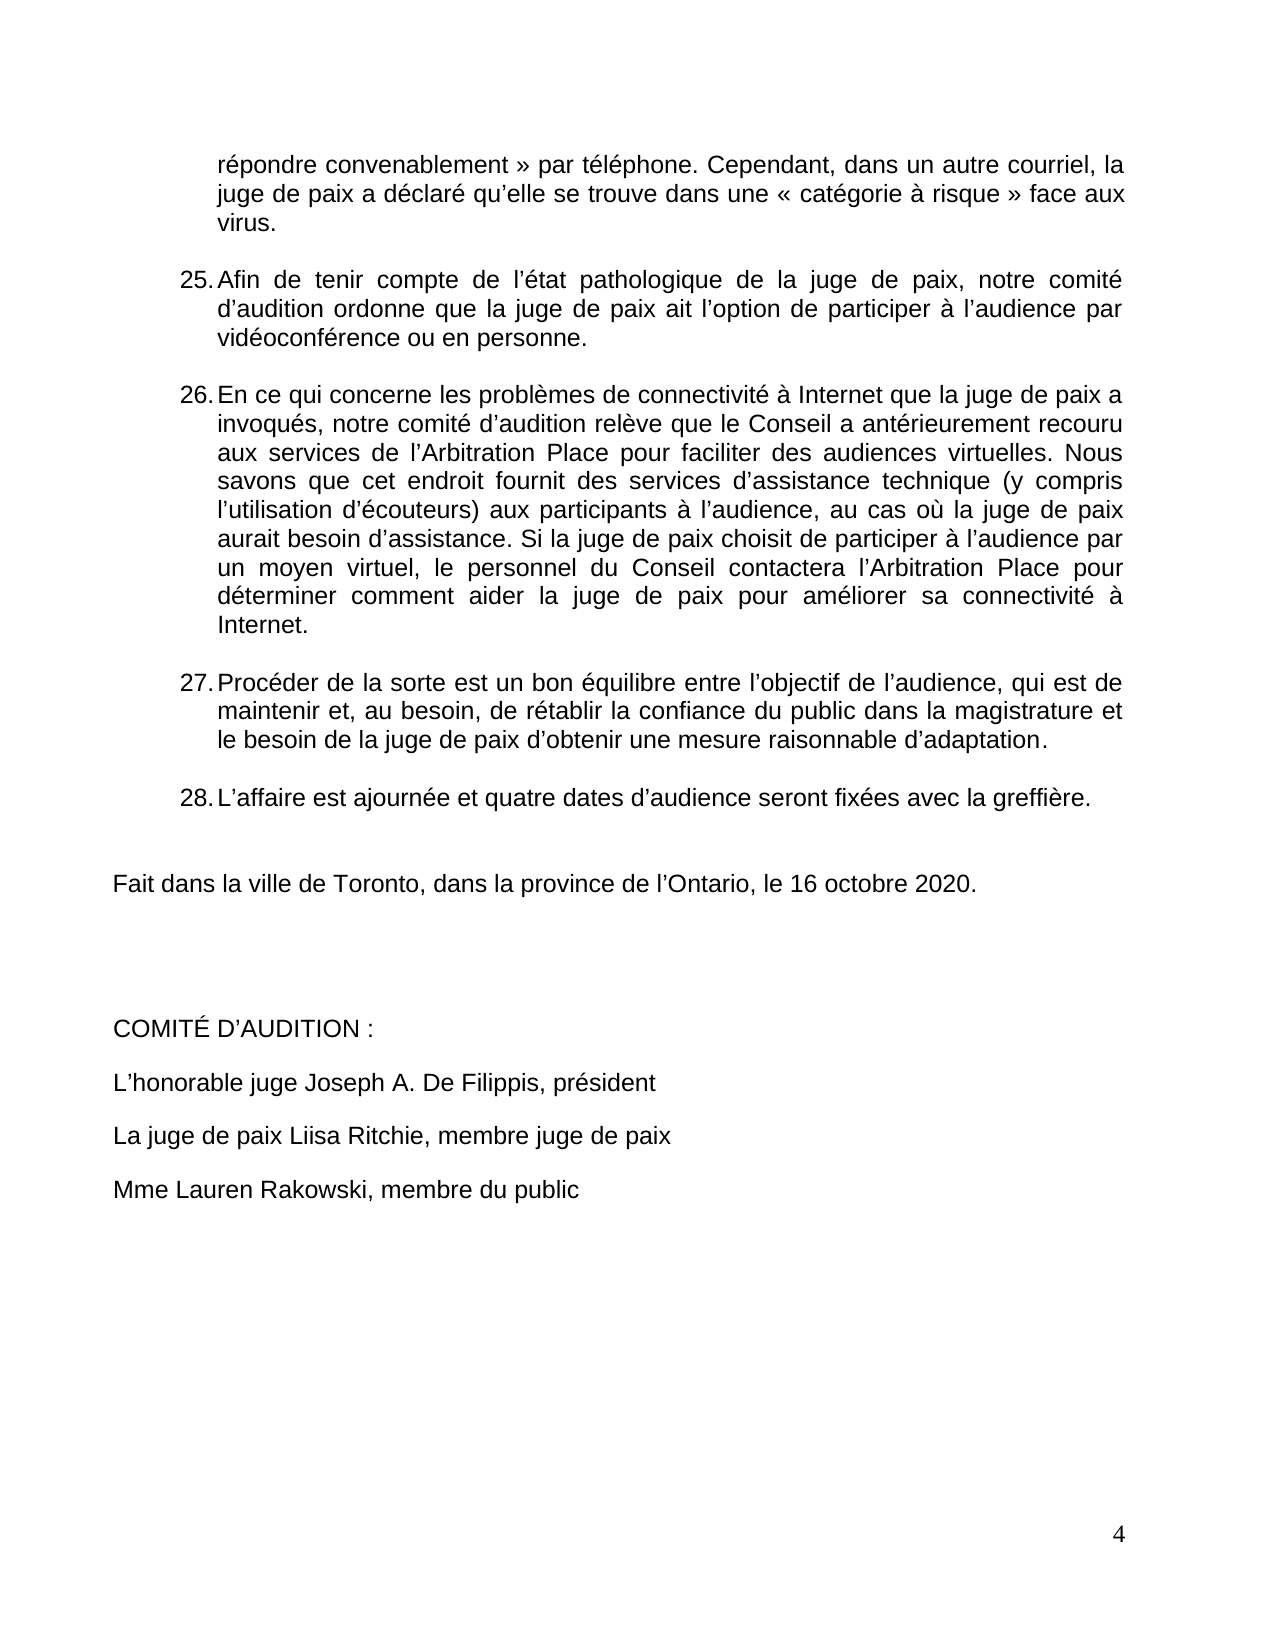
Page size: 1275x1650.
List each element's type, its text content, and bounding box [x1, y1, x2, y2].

list En ce qui concerne les problèmes de connectivité à Internet que la juge de paix a invoqués, notre comité d’audition relève que le Conseil a antérieurement recouru aux services de l’Arbitration Place pour faciliter des audiences virtuelles. Nous savons que cet endroit fournit des services d’assistance technique (y compris l’utilisation d’écouteurs) aux participants à l’audience, au cas où la juge de paix aurait besoin d’assistance. Si la juge de paix choisit de participer à l’audience par un moyen virtuel, le personnel du Conseil contactera l’Arbitration Place pour déterminer comment aider la juge de paix pour améliorer sa connectivité à Internet. [179, 380, 1125, 639]
text Fait dans la ville de Toronto, dans la province de l’Ontario, le 16 octobre 2020. [112, 869, 1125, 897]
text COMITÉ D’AUDITION : [113, 1014, 1125, 1042]
list L’affaire est ajournée et quatre dates d’audience seront fixées avec la greffière. [179, 782, 1125, 811]
text Mme Lauren Rakowski, membre du public [113, 1175, 1125, 1204]
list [179, 150, 1125, 236]
text La juge de paix Liisa Ritchie, membre juge de paix [113, 1121, 1125, 1150]
list Afin de tenir compte de l’état pathologique de la juge de paix, notre comité d’audition ordonne que la juge de paix ait l’option de participer à l’audience par vidéoconférence ou en personne. [179, 265, 1125, 351]
list Procéder de la sorte est un bon équilibre entre l’objectif de l’audience, qui est de maintenir et, au besoin, de rétablir la confiance du public dans la magistrature et le besoin de la juge de paix d’obtenir une mesure raisonnable d’adaptation. [179, 667, 1125, 754]
text L’honorable juge Joseph A. De Filippis, président [113, 1067, 1125, 1096]
